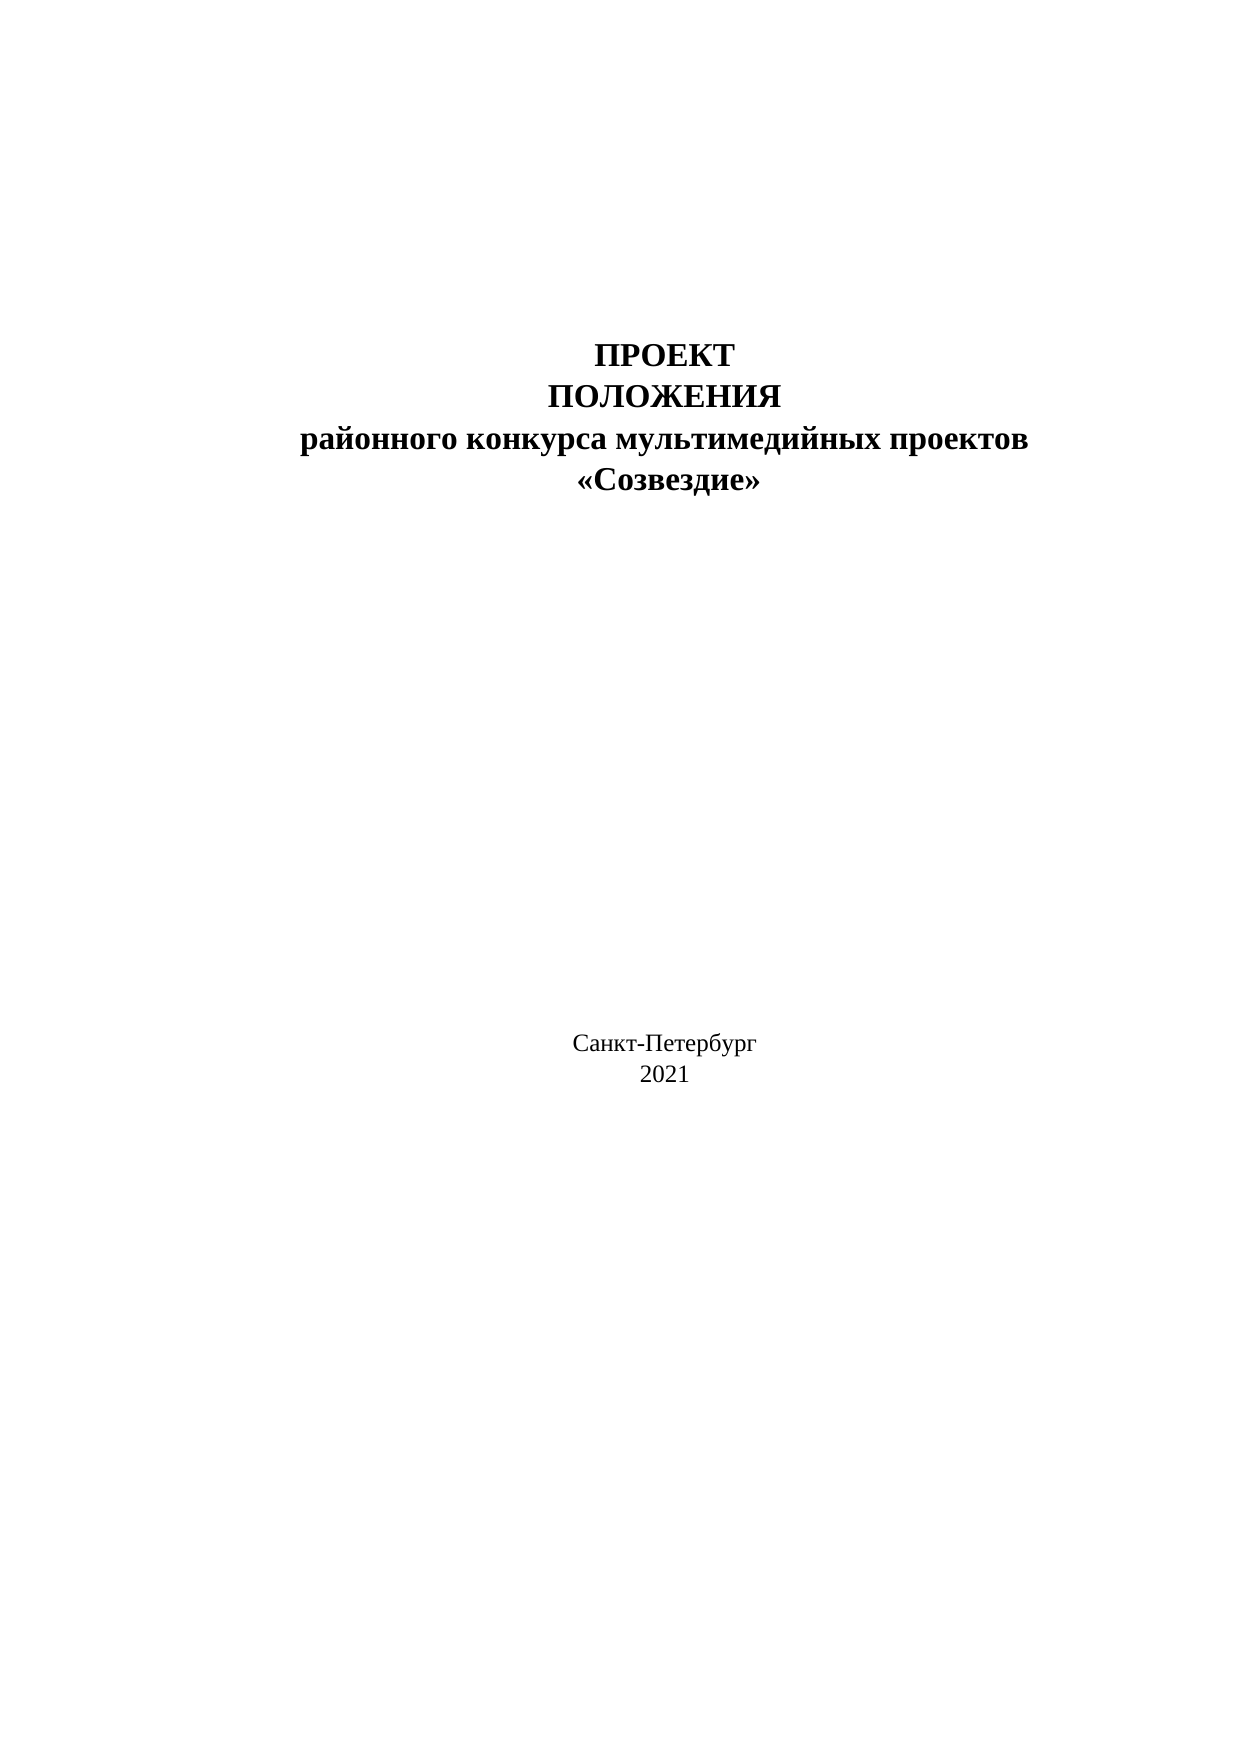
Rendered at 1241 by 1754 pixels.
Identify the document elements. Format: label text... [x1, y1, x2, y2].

text районного конкурса мультимедийных проектов [177, 418, 1152, 456]
text ПОЛОЖЕНИЯ [177, 377, 1152, 415]
text 2021 [177, 1059, 1152, 1088]
text ПРОЕКТ [177, 335, 1152, 374]
text «Созвездие» [177, 459, 1152, 498]
text Санкт-Петербург [177, 1028, 1152, 1057]
